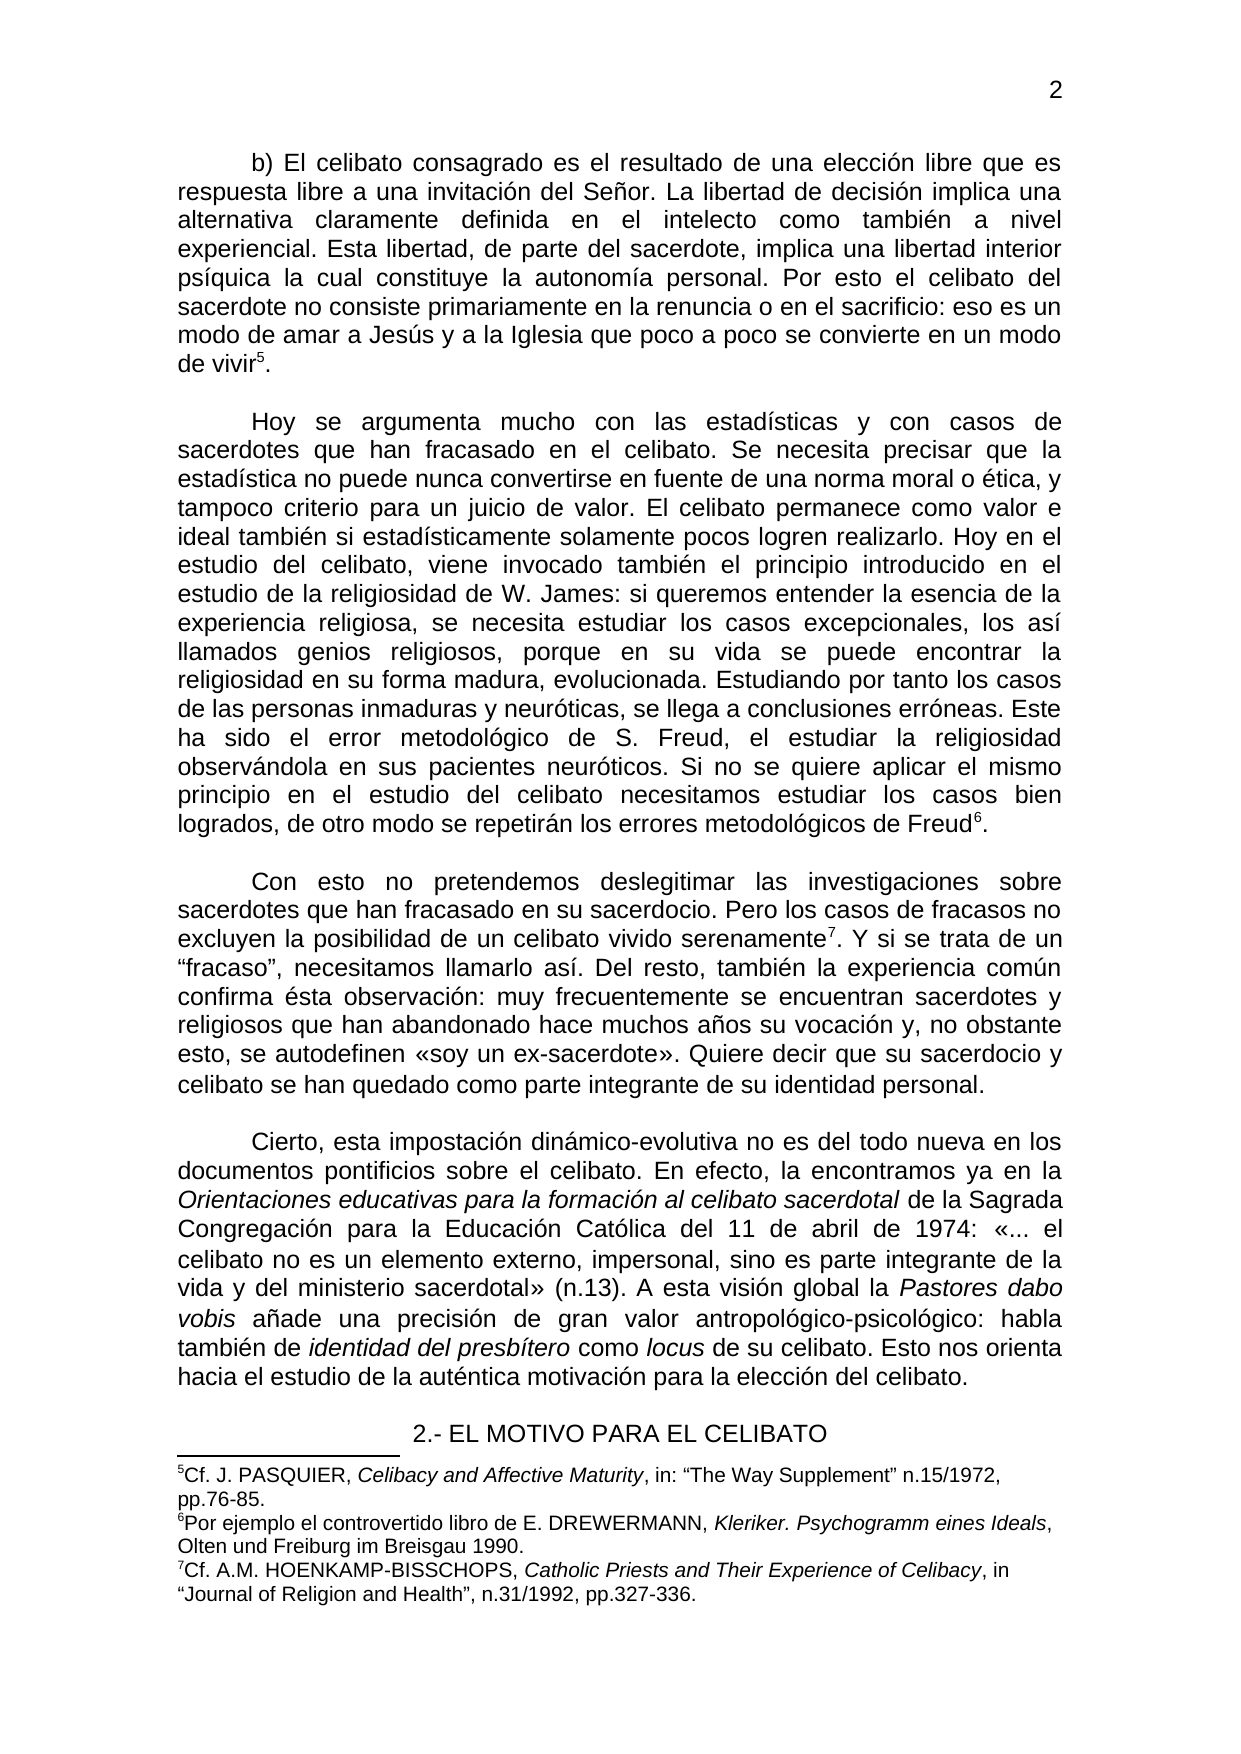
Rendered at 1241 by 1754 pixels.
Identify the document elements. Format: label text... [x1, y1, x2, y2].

text 2.- EL MOTIVO PARA EL CELIBATO [177, 1419, 1063, 1448]
text Con esto no pretendemos deslegitimar las investigaciones sobre sacerdotes que han fracasado en su sacerdocio. Pero los casos de fracasos no excluyen la posibilidad de un celibato vivido serenamente. Y si se trata de un “fracaso”, necesitamos llamarlo así. Del resto, también la experiencia común confirma ésta observación: muy frecuentemente se encuentran sacerdotes y religiosos que han abandonado hace muchos años su vocación y, no obstante esto, se autodefinen soy un ex-sacerdote. Quiere decir que su sacerdocio y celibato se han quedado como parte integrante de su identidad personal. [177, 866, 1063, 1099]
text Cierto, esta impostación dinámico-evolutiva no es del todo nueva en los documentos pontificios sobre el celibato. En efecto, la encontramos ya en la Orientaciones educativas para la formación al celibato sacerdotal de la Sagrada Congregación para la Educación Católica del 11 de abril de 1974: ... el celibato no es un elemento externo, impersonal, sino es parte integrante de la vida y del ministerio sacerdotal (n.13). A esta visión global la Pastores dabo vobis añade una precisión de gran valor antropológico-psicológico: habla también de identidad del presbítero como locus de su celibato. Esto nos orienta hacia el estudio de la auténtica motivación para la elección del celibato. [177, 1127, 1063, 1391]
text b) El celibato consagrado es el resultado de una elección libre que es respuesta libre a una invitación del Señor. La libertad de decisión implica una alternativa claramente definida en el intelecto como también a nivel experiencial. Esta libertad, de parte del sacerdote, implica una libertad interior psíquica la cual constituye la autonomía personal. Por esto el celibato del sacerdote no consiste primariamente en la renuncia o en el sacrificio: eso es un modo de amar a Jesús y a la Iglesia que poco a poco se convierte en un modo de vivir. [177, 148, 1063, 378]
text Hoy se argumenta mucho con las estadísticas y con casos de sacerdotes que han fracasado en el celibato. Se necesita precisar que la estadística no puede nunca convertirse en fuente de una norma moral o ética, y tampoco criterio para un juicio de valor. El celibato permanece como valor e ideal también si estadísticamente solamente pocos logren realizarlo. Hoy en el estudio del celibato, viene invocado también el principio introducido en el estudio de la religiosidad de W. James: si queremos entender la esencia de la experiencia religiosa, se necesita estudiar los casos excepcionales, los así llamados genios religiosos, porque en su vida se puede encontrar la religiosidad en su forma madura, evolucionada. Estudiando por tanto los casos de las personas inmaduras y neuróticas, se llega a conclusiones erróneas. Este ha sido el error metodológico de S. Freud, el estudiar la religiosidad observándola en sus pacientes neuróticos. Si no se quiere aplicar el mismo principio en el estudio del celibato necesitamos estudiar los casos bien logrados, de otro modo se repetirán los errores metodológicos de Freud. [177, 406, 1063, 838]
